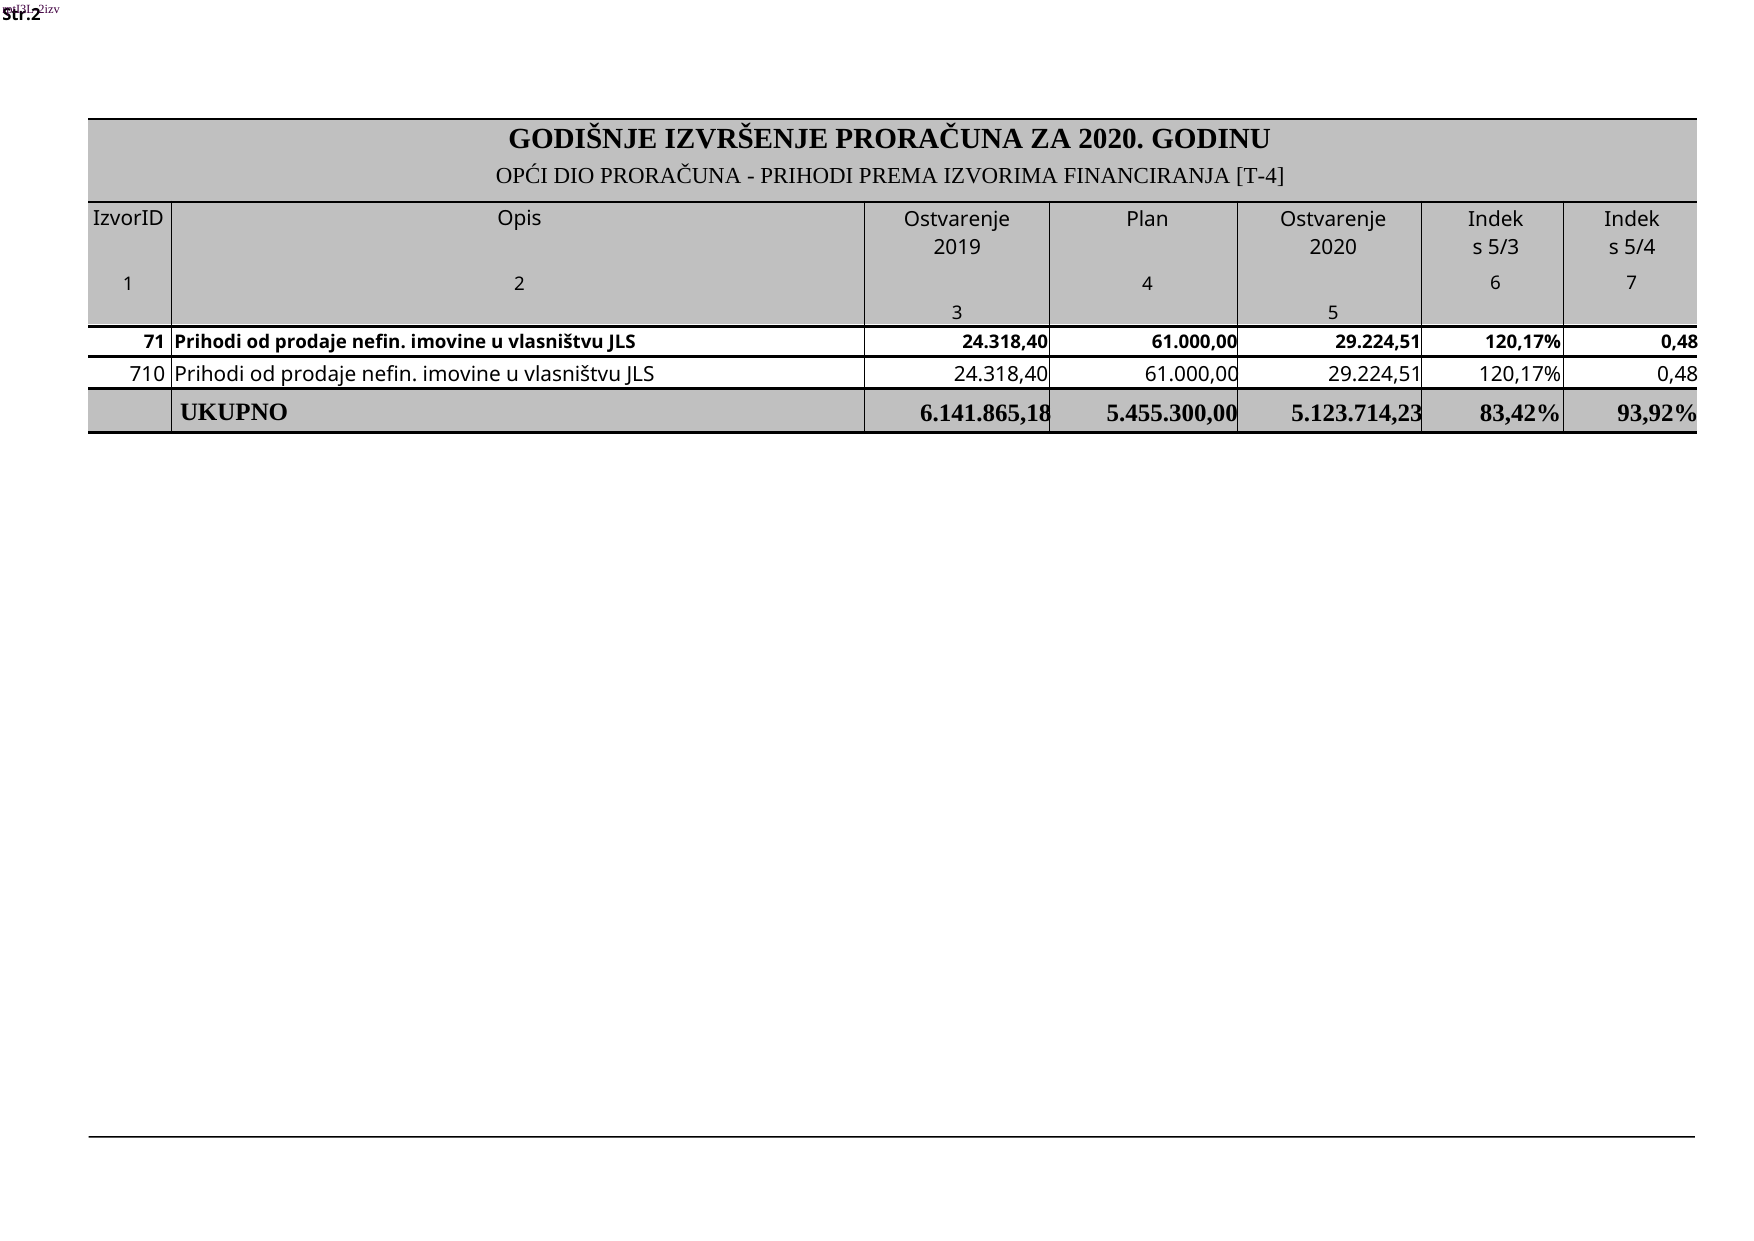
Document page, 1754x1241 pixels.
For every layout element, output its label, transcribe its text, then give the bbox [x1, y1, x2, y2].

table_cell Ostvarenje 2019 3 [865, 203, 1049, 324]
table_cell Indeks 5/4 7 [1564, 203, 1697, 324]
table_cell 83,42% [1422, 390, 1563, 431]
table_cell 6.141.865,18 [865, 390, 1049, 431]
table_cell 24.318,40 [865, 328, 1049, 355]
table_cell Prihodi od prodaje nefin. imovine u vlasništvu JLS [172, 358, 864, 387]
table_cell 0,48 [1564, 328, 1697, 355]
table_cell 120,17% [1422, 328, 1563, 355]
table_cell IzvorID 1 [88, 203, 171, 324]
table_cell Prihodi od prodaje nefin. imovine u vlasništvu JLS [172, 328, 864, 355]
table_cell 5.455.300,00 [1050, 390, 1237, 431]
table_cell Indeks 5/3 6 [1422, 203, 1563, 324]
table_cell 29.224,51 [1238, 358, 1421, 387]
table_cell Ostvarenje 2020 5 [1238, 203, 1421, 324]
table_cell 710 [88, 358, 171, 387]
table_cell Opis 2 [172, 203, 864, 324]
table_cell 120,17% [1422, 358, 1563, 387]
table_cell 0,48 [1564, 358, 1697, 387]
table_cell UKUPNO [172, 390, 864, 431]
table_cell [88, 390, 171, 431]
table_cell 5.123.714,23 [1238, 390, 1421, 431]
table_cell 71 [88, 328, 171, 355]
table_cell 24.318,40 [865, 358, 1049, 387]
table_cell 93,92% [1564, 390, 1697, 431]
table_header GODIŠNJE IZVRŠENJE PRORAČUNA ZA 2020. GODINU OPĆI DIO PRORAČUNA - PRIHODI PREMA IZVORIMA FINANCIRANJA [T-4] [88, 120, 1697, 201]
table_cell 61.000,00 [1050, 328, 1237, 355]
table_cell Plan 4 [1050, 203, 1237, 324]
table_cell 61.000,00 [1050, 358, 1237, 387]
table_cell 29.224,51 [1238, 328, 1421, 355]
